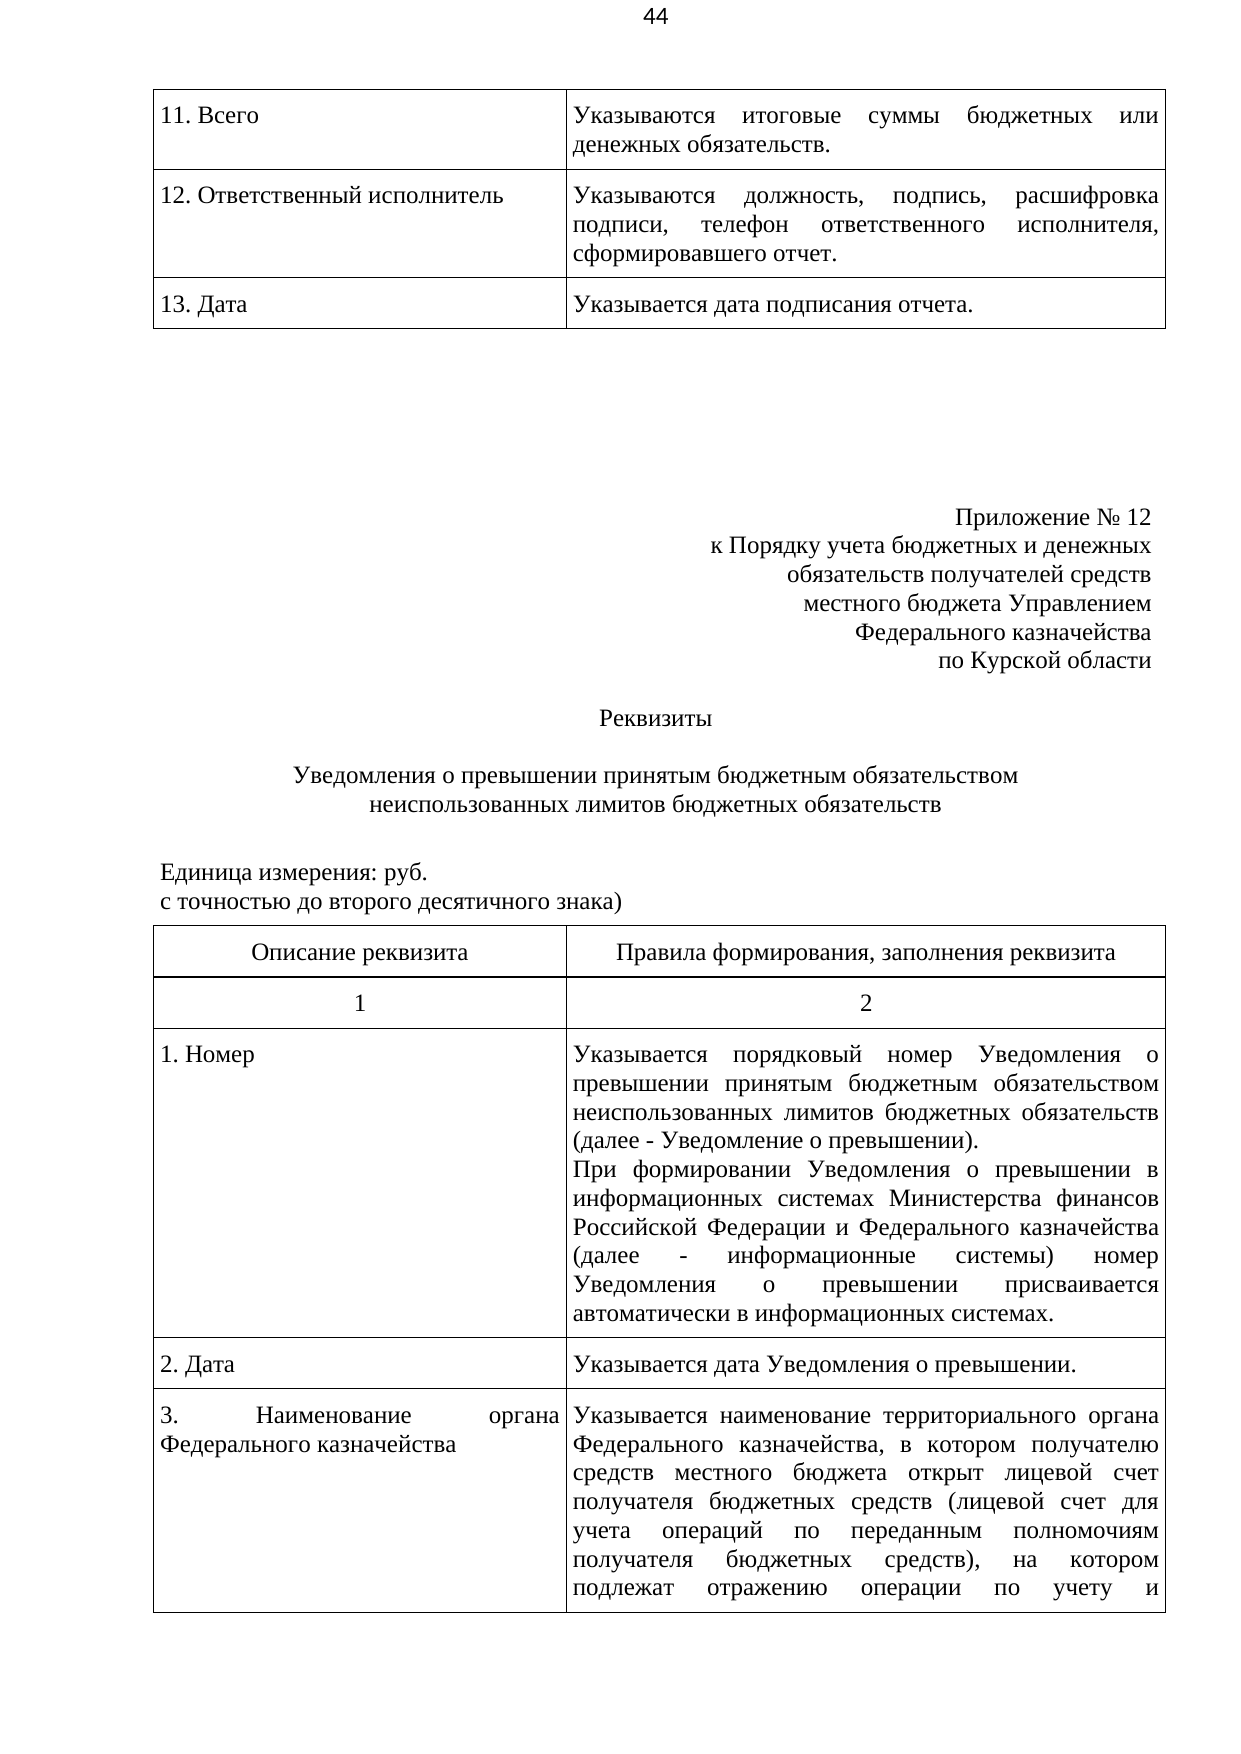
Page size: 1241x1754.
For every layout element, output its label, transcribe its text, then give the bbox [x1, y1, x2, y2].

text Реквизиты [159, 703, 1152, 732]
table_cell 1. Номер [154, 1029, 566, 1337]
table_cell Указываются должность, подпись, расшифровка подписи, телефон ответственного исполнителя, сформировавшего отчет. [567, 170, 1165, 277]
table_cell Указывается дата Уведомления о превышении. [567, 1338, 1165, 1388]
table_cell Правила формирования, заполнения реквизита [567, 926, 1165, 976]
table_cell 2 [567, 978, 1165, 1027]
text местного бюджета Управлением [159, 588, 1151, 617]
table_cell Описание реквизита [154, 926, 566, 976]
text обязательств получателей средств [159, 559, 1151, 588]
table_cell 12. Ответственный исполнитель [154, 170, 566, 277]
table_cell 2. Дата [154, 1338, 566, 1388]
table_cell 13. Дата [154, 278, 566, 328]
text по Курской области [159, 645, 1151, 674]
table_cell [567, 1389, 1165, 1612]
table_cell Указываются итоговые суммы бюджетных или денежных обязательств. [567, 90, 1165, 168]
text Федерального казначейства [159, 617, 1151, 645]
table_cell Указывается дата подписания отчета. [567, 278, 1165, 328]
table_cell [154, 1389, 566, 1612]
table_cell Указывается порядковый номер Уведомления о превышении принятым бюджетным обязательством неиспользованных лимитов бюджетных обязательств (далее - Уведомление о превышении). При формировании Уведомления о превышении в информационных системах Министерства финансов Российской Федерации и Федерального казначейства (далее - информационные системы) номер Уведомления о превышении присваивается автоматически в информационных системах. [567, 1029, 1165, 1337]
text неиспользованных лимитов бюджетных обязательств [159, 789, 1152, 818]
table_cell 1 [154, 978, 566, 1027]
text к Порядку учета бюджетных и денежных [159, 530, 1151, 559]
table_cell 11. Всего [154, 90, 566, 168]
text Уведомления о превышении принятым бюджетным обязательством [159, 760, 1152, 789]
table_header Единица измерения: руб. с точностью до второго десятичного знака) [153, 847, 1166, 925]
text Приложение № 12 [159, 502, 1151, 530]
